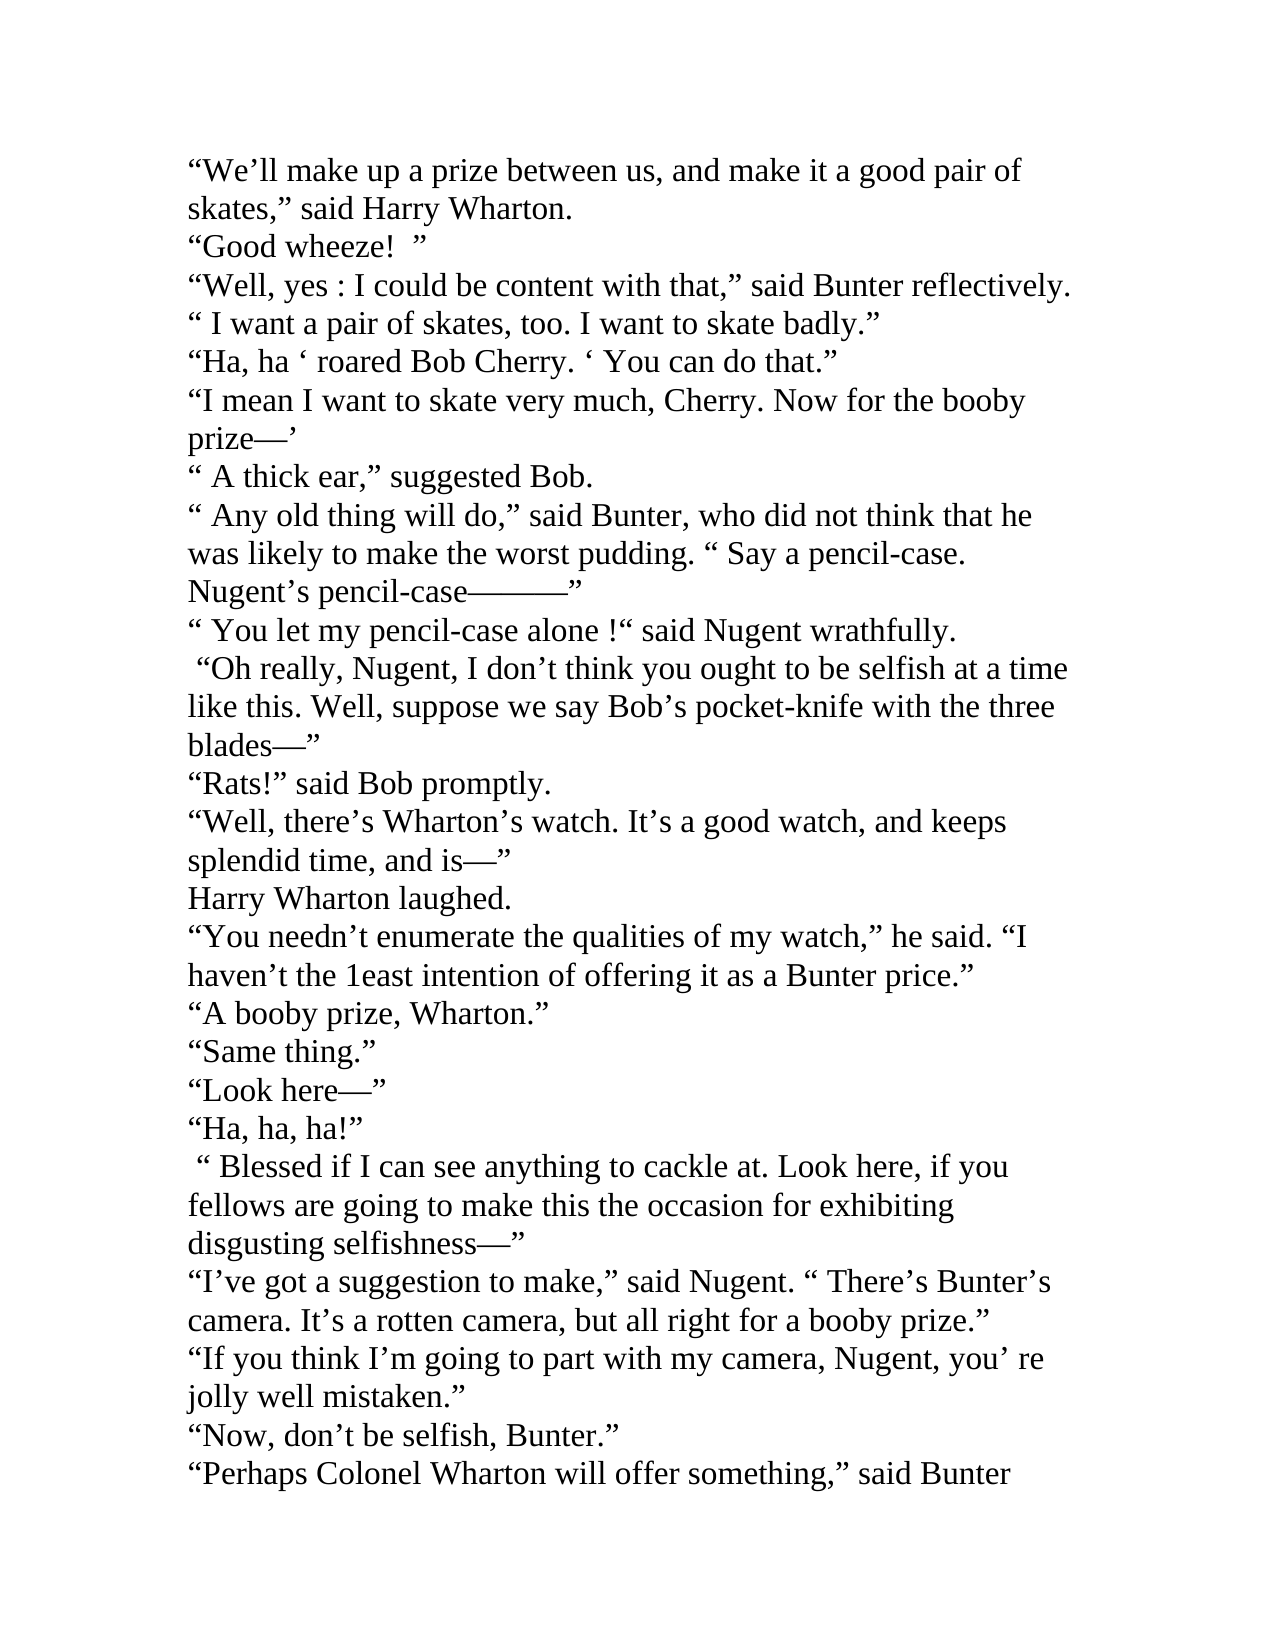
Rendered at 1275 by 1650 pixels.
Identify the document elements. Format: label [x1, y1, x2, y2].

text [187, 150, 1087, 1492]
